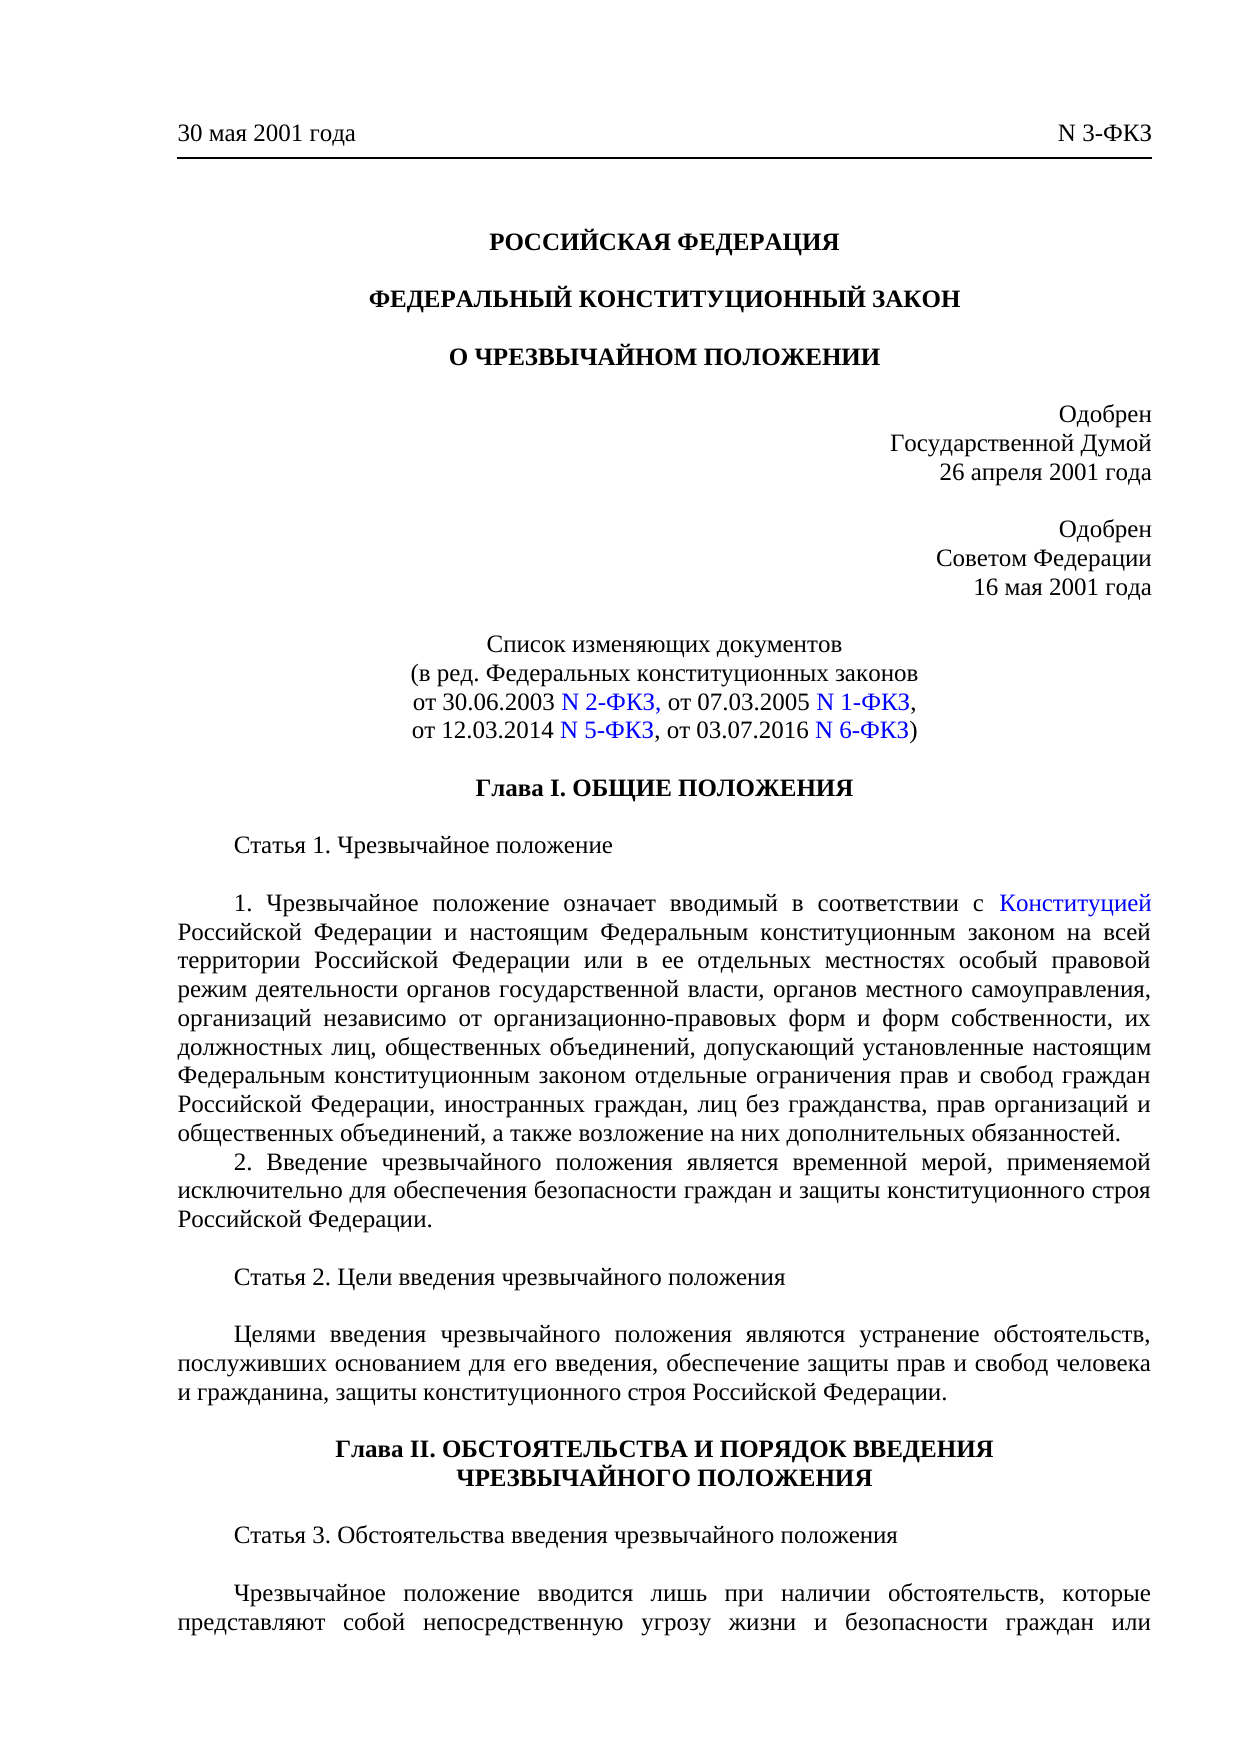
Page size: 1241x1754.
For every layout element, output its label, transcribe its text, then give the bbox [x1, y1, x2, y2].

text от 30.06.2003 N 2-ФКЗ, от 07.03.2005 N 1-ФКЗ, [177, 687, 1152, 716]
table_header N 3-ФКЗ [664, 118, 1152, 147]
text Государственной Думой [177, 428, 1152, 457]
text от 12.03.2014 N 5-ФКЗ, от 03.07.2016 N 6-ФКЗ) [177, 716, 1152, 744]
text Целями введения чрезвычайного положения являются устранение обстоятельств, послуживших основанием для его введения, обеспечение защиты прав и свобод человека и гражданина, защиты конституционного строя Российской Федерации. [177, 1319, 1152, 1406]
text Советом Федерации [177, 543, 1152, 572]
text Одобрен [177, 514, 1152, 543]
text Одобрен [177, 399, 1152, 428]
title Глава II. ОБСТОЯТЕЛЬСТВА И ПОРЯДОК ВВЕДЕНИЯ [177, 1434, 1152, 1463]
text Список изменяющих документов [177, 629, 1152, 658]
text Статья 3. Обстоятельства введения чрезвычайного положения [177, 1521, 1152, 1549]
text (в ред. Федеральных конституционных законов [177, 658, 1152, 687]
title РОССИЙСКАЯ ФЕДЕРАЦИЯ [177, 227, 1152, 256]
text 1. Чрезвычайное положение означает вводимый в соответствии с Конституцией Российской Федерации и настоящим Федеральным конституционным законом на всей территории Российской Федерации или в ее отдельных местностях особый правовой режим деятельности органов государственной власти, органов местного самоуправления, организаций независимо от организационно-правовых форм и форм собственности, их должностных лиц, общественных объединений, допускающий установленные настоящим Федеральным конституционным законом отдельные ограничения прав и свобод граждан Российской Федерации, иностранных граждан, лиц без гражданства, прав организаций и общественных объединений, а также возложение на них дополнительных обязанностей. [177, 888, 1152, 1147]
text 26 апреля 2001 года [177, 457, 1152, 486]
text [177, 1578, 1152, 1636]
table_header 30 мая 2001 года [177, 118, 664, 147]
title ЧРЕЗВЫЧАЙНОГО ПОЛОЖЕНИЯ [177, 1463, 1152, 1492]
title Глава I. ОБЩИЕ ПОЛОЖЕНИЯ [177, 773, 1152, 802]
title О ЧРЕЗВЫЧАЙНОМ ПОЛОЖЕНИИ [177, 342, 1152, 371]
title ФЕДЕРАЛЬНЫЙ КОНСТИТУЦИОННЫЙ ЗАКОН [177, 284, 1152, 313]
text 2. Введение чрезвычайного положения является временной мерой, применяемой исключительно для обеспечения безопасности граждан и защиты конституционного строя Российской Федерации. [177, 1147, 1152, 1233]
text 16 мая 2001 года [177, 572, 1152, 601]
text Статья 2. Цели введения чрезвычайного положения [177, 1262, 1152, 1291]
text Статья 1. Чрезвычайное положение [177, 831, 1152, 859]
